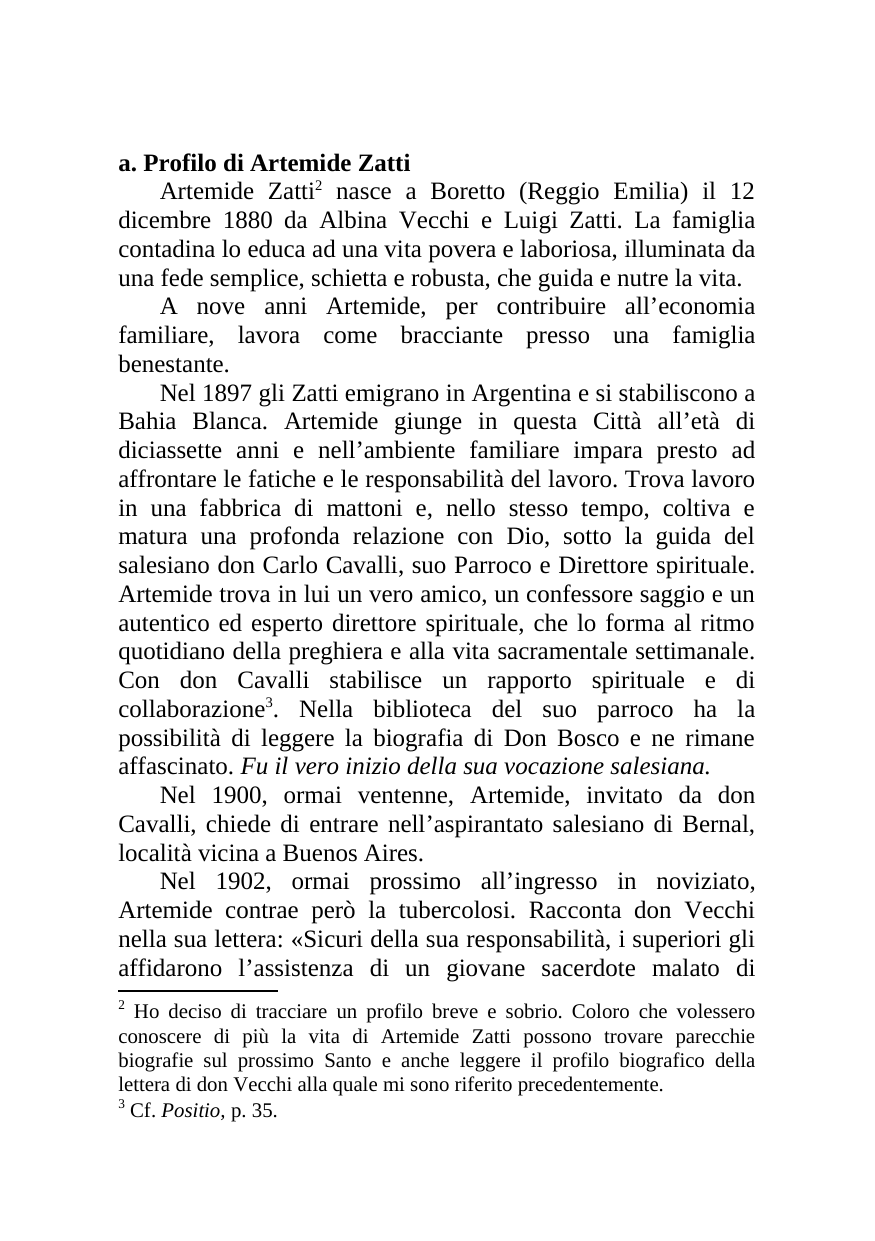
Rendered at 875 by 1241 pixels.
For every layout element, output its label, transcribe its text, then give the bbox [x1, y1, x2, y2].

text Nel 1897 gli Zatti emigrano in Argentina e si stabiliscono a Bahia Blanca. Artemide giunge in questa Città all’età di diciassette anni e nell’ambiente familiare impara presto ad affrontare le fatiche e le responsabilità del lavoro. Trova lavoro in una fabbrica di mattoni e, nello stesso tempo, coltiva e matura una profonda relazione con Dio, sotto la guida del salesiano don Carlo Cavalli, suo Parroco e Direttore spirituale. Artemide trova in lui un vero amico, un confessore saggio e un autentico ed esperto direttore spirituale, che lo forma al ritmo quotidiano della preghiera e alla vita sacramentale settimanale. Con don Cavalli stabilisce un rapporto spirituale e di collaborazione. Nella biblioteca del suo parroco ha la possibilità di leggere la biografia di Don Bosco e ne rimane affascinato. Fu il vero inizio della sua vocazione salesiana. [118, 378, 756, 780]
text Artemide Zatti nasce a Boretto (Reggio Emilia) il 12 dicembre 1880 da Albina Vecchi e Luigi Zatti. La famiglia contadina lo educa ad una vita povera e laboriosa, illuminata da una fede semplice, schietta e robusta, che guida e nutre la vita. [118, 176, 756, 291]
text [118, 866, 756, 981]
text A nove anni Artemide, per contribuire all’economia familiare, lavora come bracciante presso una famiglia benestante. [118, 291, 756, 378]
text a. Profilo di Artemide Zatti [118, 148, 756, 176]
text Nel 1900, ormai ventenne, Artemide, invitato da don Cavalli, chiede di entrare nell’aspirantato salesiano di Bernal, località vicina a Buenos Aires. [118, 780, 756, 866]
